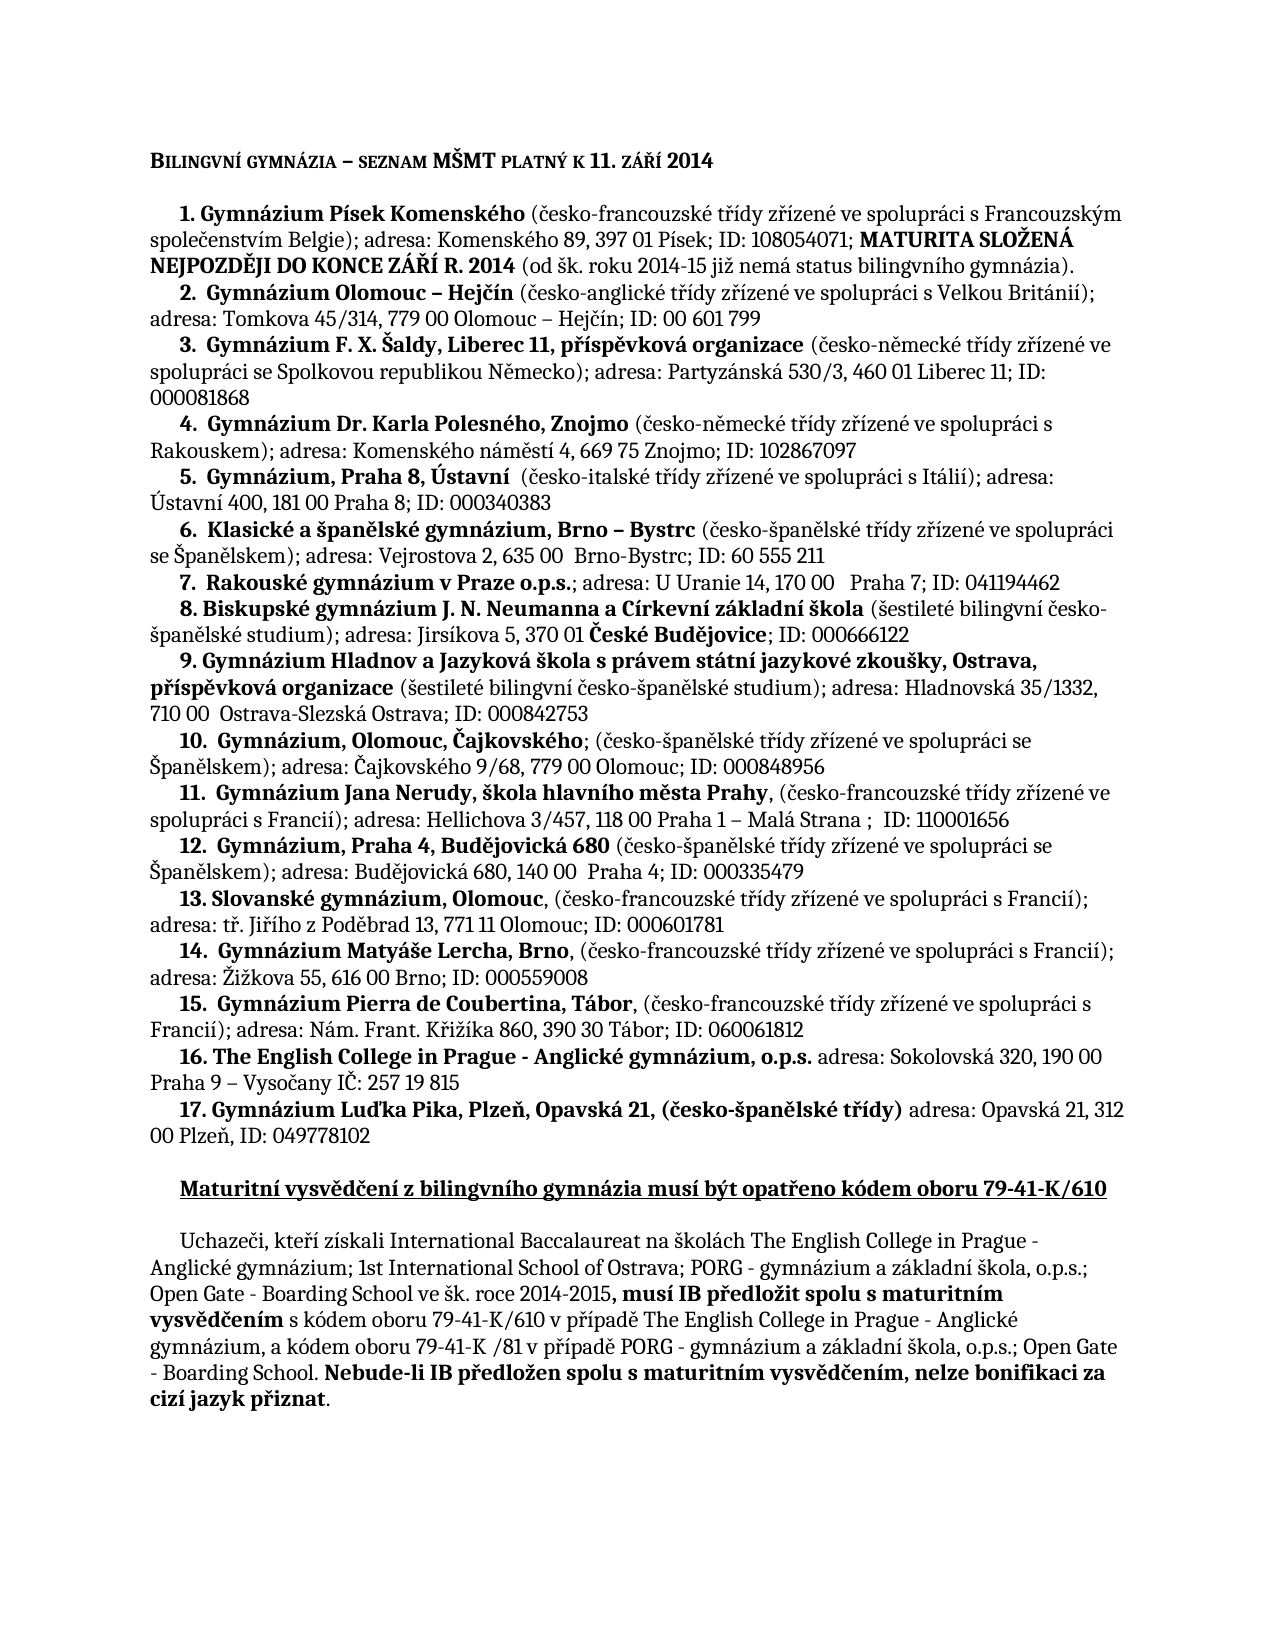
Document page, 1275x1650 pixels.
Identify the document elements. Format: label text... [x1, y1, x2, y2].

list 9. Gymnázium Hladnov a Jazyková škola s právem státní jazykové zkoušky, Ostrava, příspěvková organizace (šestileté bilingvní česko-španělské studium); adresa: Hladnovská 35/1332, 710 00 Ostrava-Slezská Ostrava; ID: 000842753 [150, 648, 1125, 727]
list Bilingvní gymnázia – seznam MŠMT platný k 11. září 2014 [150, 148, 1125, 174]
list 5. Gymnázium, Praha 8, Ústavní (česko-italské třídy zřízené ve spolupráci s Itálií); adresa: Ústavní 400, 181 00 Praha 8; ID: 000340383 [150, 464, 1125, 517]
list Uchazeči, kteří získali International Baccalaureat na školách The English College in Prague - Anglické gymnázium; 1st International School of Ostrava; PORG - gymnázium a základní škola, o.p.s.; Open Gate - Boarding School ve šk. roce 2014-2015, musí IB předložit spolu s maturitním vysvědčením s kódem oboru 79-41-K/610 v případě The English College in Prague - Anglické gymnázium, a kódem oboru 79-41-K /81 v případě PORG - gymnázium a základní škola, o.p.s.; Open Gate - Boarding School. Nebude-li IB předložen spolu s maturitním vysvědčením, nelze bonifikaci za cizí jazyk přiznat. [150, 1228, 1125, 1413]
list 3. Gymnázium F. X. Šaldy, Liberec 11, příspěvková organizace (česko-německé třídy zřízené ve spolupráci se Spolkovou republikou Německo); adresa: Partyzánská 530/3, 460 01 Liberec 11; ID: 000081868 [150, 332, 1125, 411]
list 15. Gymnázium Pierra de Coubertina, Tábor, (česko-francouzské třídy zřízené ve spolupráci s Francií); adresa: Nám. Frant. Křižíka 860, 390 30 Tábor; ID: 060061812 [150, 991, 1125, 1044]
list 4. Gymnázium Dr. Karla Polesného, Znojmo (česko-německé třídy zřízené ve spolupráci s Rakouskem); adresa: Komenského náměstí 4, 669 75 Znojmo; ID: 102867097 [150, 411, 1125, 464]
list 10. Gymnázium, Olomouc, Čajkovského; (česko-španělské třídy zřízené ve spolupráci se Španělskem); adresa: Čajkovského 9/68, 779 00 Olomouc; ID: 000848956 [150, 727, 1125, 780]
list 1. Gymnázium Písek Komenského (česko-francouzské třídy zřízené ve spolupráci s Francouzským společenstvím Belgie); adresa: Komenského 89, 397 01 Písek; ID: 108054071; MATURITA SLOŽENÁ NEJPOZDĚJI DO KONCE ZÁŘÍ R. 2014 (od šk. roku 2014-15 již nemá status bilingvního gymnázia). [150, 200, 1125, 279]
list 6. Klasické a španělské gymnázium, Brno – Bystrc (česko-španělské třídy zřízené ve spolupráci se Španělskem); adresa: Vejrostova 2, 635 00 Brno-Bystrc; ID: 60 555 211 [150, 517, 1125, 569]
list 7. Rakouské gymnázium v Praze o.p.s.; adresa: U Uranie 14, 170 00 Praha 7; ID: 041194462 [150, 569, 1125, 596]
list 14. Gymnázium Matyáše Lercha, Brno, (česko-francouzské třídy zřízené ve spolupráci s Francií); adresa: Žižkova 55, 616 00 Brno; ID: 000559008 [150, 938, 1125, 991]
list Maturitní vysvědčení z bilingvního gymnázia musí být opatřeno kódem oboru 79-41-K/610 [150, 1175, 1125, 1202]
list 11. Gymnázium Jana Nerudy, škola hlavního města Prahy, (česko-francouzské třídy zřízené ve spolupráci s Francií); adresa: Hellichova 3/457, 118 00 Praha 1 – Malá Strana ; ID: 110001656 [150, 780, 1125, 833]
list 12. Gymnázium, Praha 4, Budějovická 680 (česko-španělské třídy zřízené ve spolupráci se Španělskem); adresa: Budějovická 680, 140 00 Praha 4; ID: 000335479 [150, 833, 1125, 886]
list 2. Gymnázium Olomouc – Hejčín (česko-anglické třídy zřízené ve spolupráci s Velkou Británií); adresa: Tomkova 45/314, 779 00 Olomouc – Hejčín; ID: 00 601 799 [150, 279, 1125, 332]
list 13. Slovanské gymnázium, Olomouc, (česko-francouzské třídy zřízené ve spolupráci s Francií); adresa: tř. Jiřího z Poděbrad 13, 771 11 Olomouc; ID: 000601781 [150, 886, 1125, 938]
list 16. The English College in Prague - Anglické gymnázium, o.p.s. adresa: Sokolovská 320, 190 00 Praha 9 – Vysočany IČ: 257 19 815 [150, 1044, 1125, 1096]
list 8. Biskupské gymnázium J. N. Neumanna a Církevní základní škola (šestileté bilingvní česko-španělské studium); adresa: Jirsíkova 5, 370 01 České Budějovice; ID: 000666122 [150, 596, 1125, 648]
list 17. Gymnázium Luďka Pika, Plzeň, Opavská 21, (česko-španělské třídy) adresa: Opavská 21, 312 00 Plzeň, ID: 049778102 [150, 1096, 1125, 1149]
